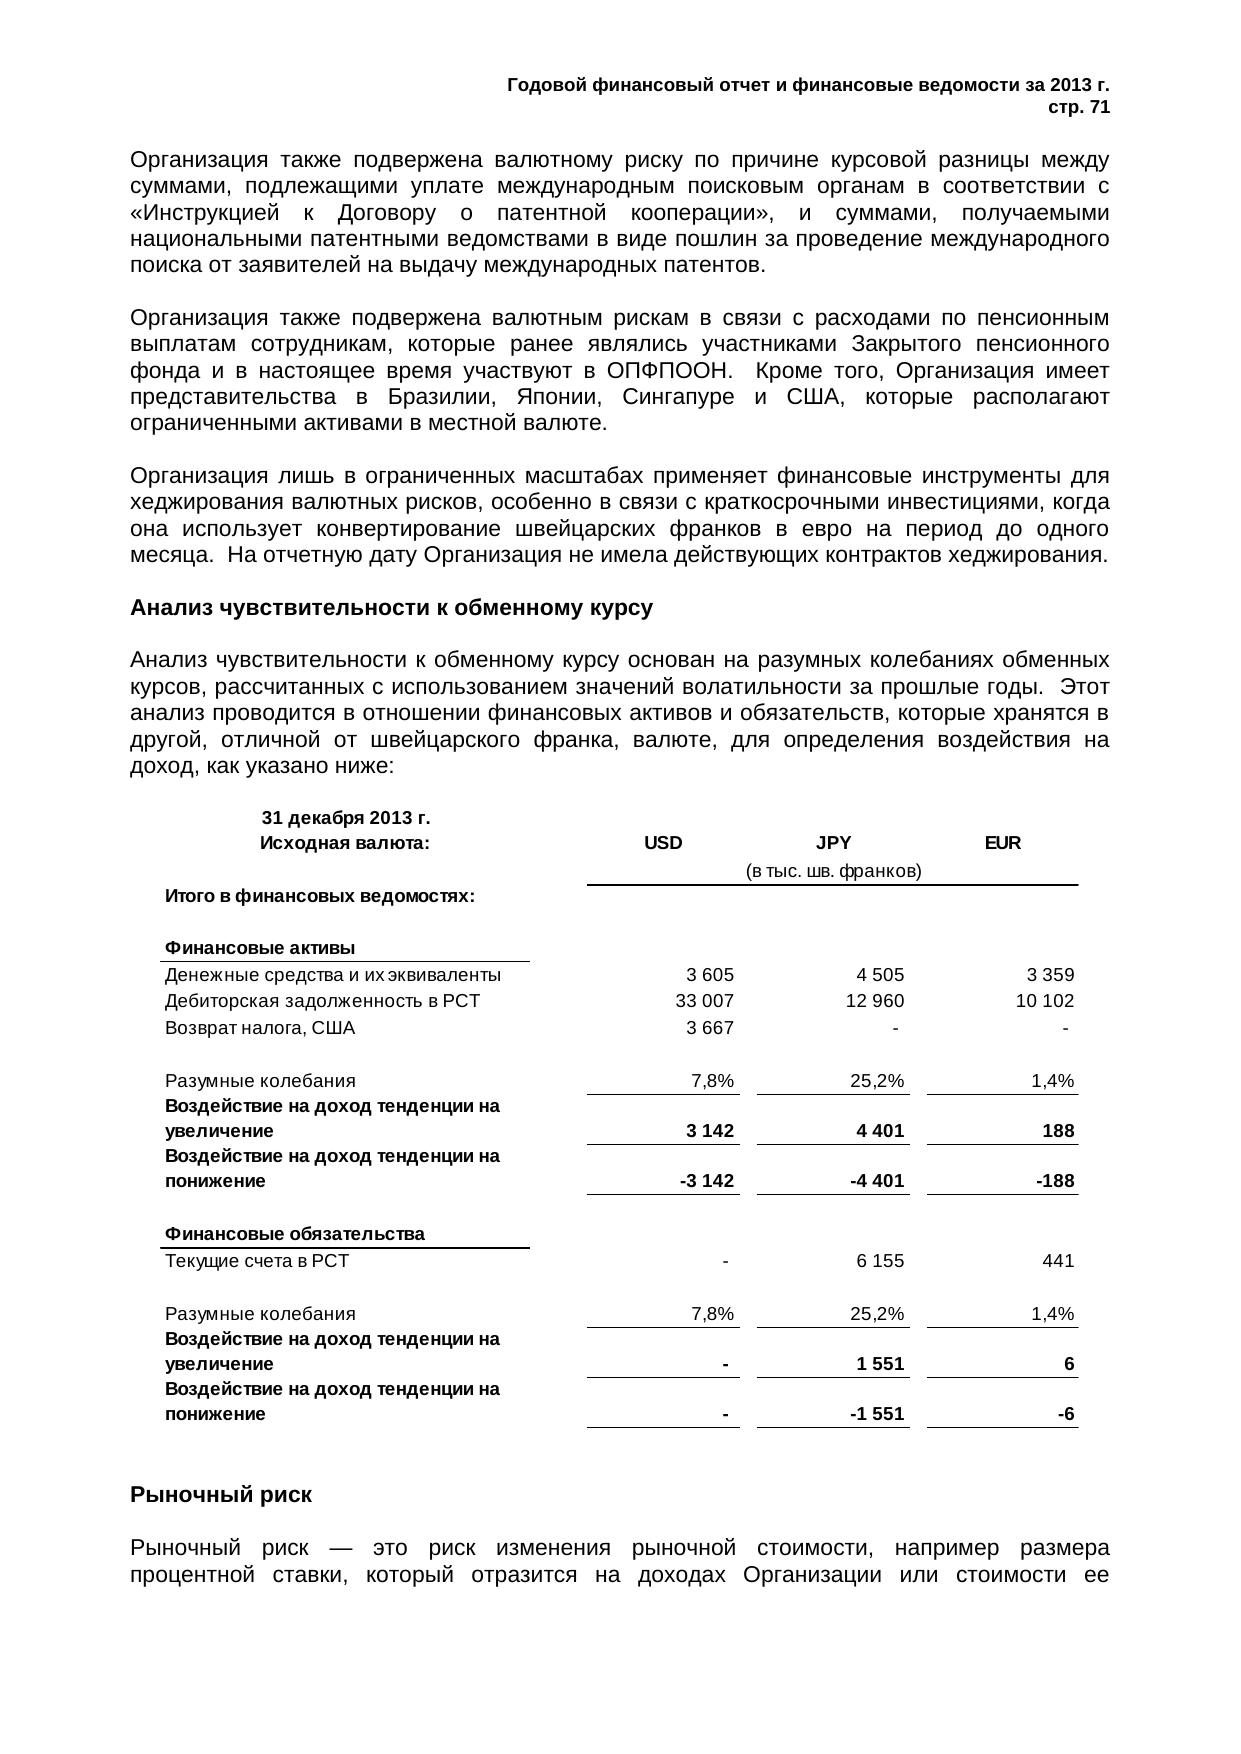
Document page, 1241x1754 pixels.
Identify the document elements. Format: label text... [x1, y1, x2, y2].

text Рыночный риск [130, 1481, 1110, 1508]
text Анализ чувствительности к обменному курсу основан на разумных колебаниях обменных курсов, рассчитанных с использованием значений волатильности за прошлые годы. Этот анализ проводится в отношении финансовых активов и обязательств, которые хранятся в другой, отличной от швейцарского франка, валюте, для определения воздействия на доход, как указано ниже: [130, 646, 1110, 778]
text Организация также подвержена валютным рискам в связи с расходами по пенсионным выплатам сотрудникам, которые ранее являлись участниками Закрытого пенсионного фонда и в настоящее время участвуют в ОПФПООН. Кроме того, Организация имеет представительства в Бразилии, Японии, Сингапуре и США, которые располагают ограниченными активами в местной валюте. [130, 304, 1110, 436]
text Анализ чувствительности к обменному курсу [130, 594, 1110, 620]
text Организация лишь в ограниченных масштабах применяет финансовые инструменты для хеджирования валютных рисков, особенно в связи с краткосрочными инвестициями, когда она использует конвертирование швейцарских франков в евро на период до одного месяца. На отчетную дату Организация не имела действующих контрактов хеджирования. [130, 462, 1110, 567]
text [130, 1534, 1110, 1587]
text Организация также подвержена валютному риску по причине курсовой разницы между суммами, подлежащими уплате международным поисковым органам в соответствии с «Инструкцией к Договору о патентной кооперации», и суммами, получаемыми национальными патентными ведомствами в виде пошлин за проведение международного поиска от заявителей на выдачу международных патентов. [130, 146, 1110, 277]
